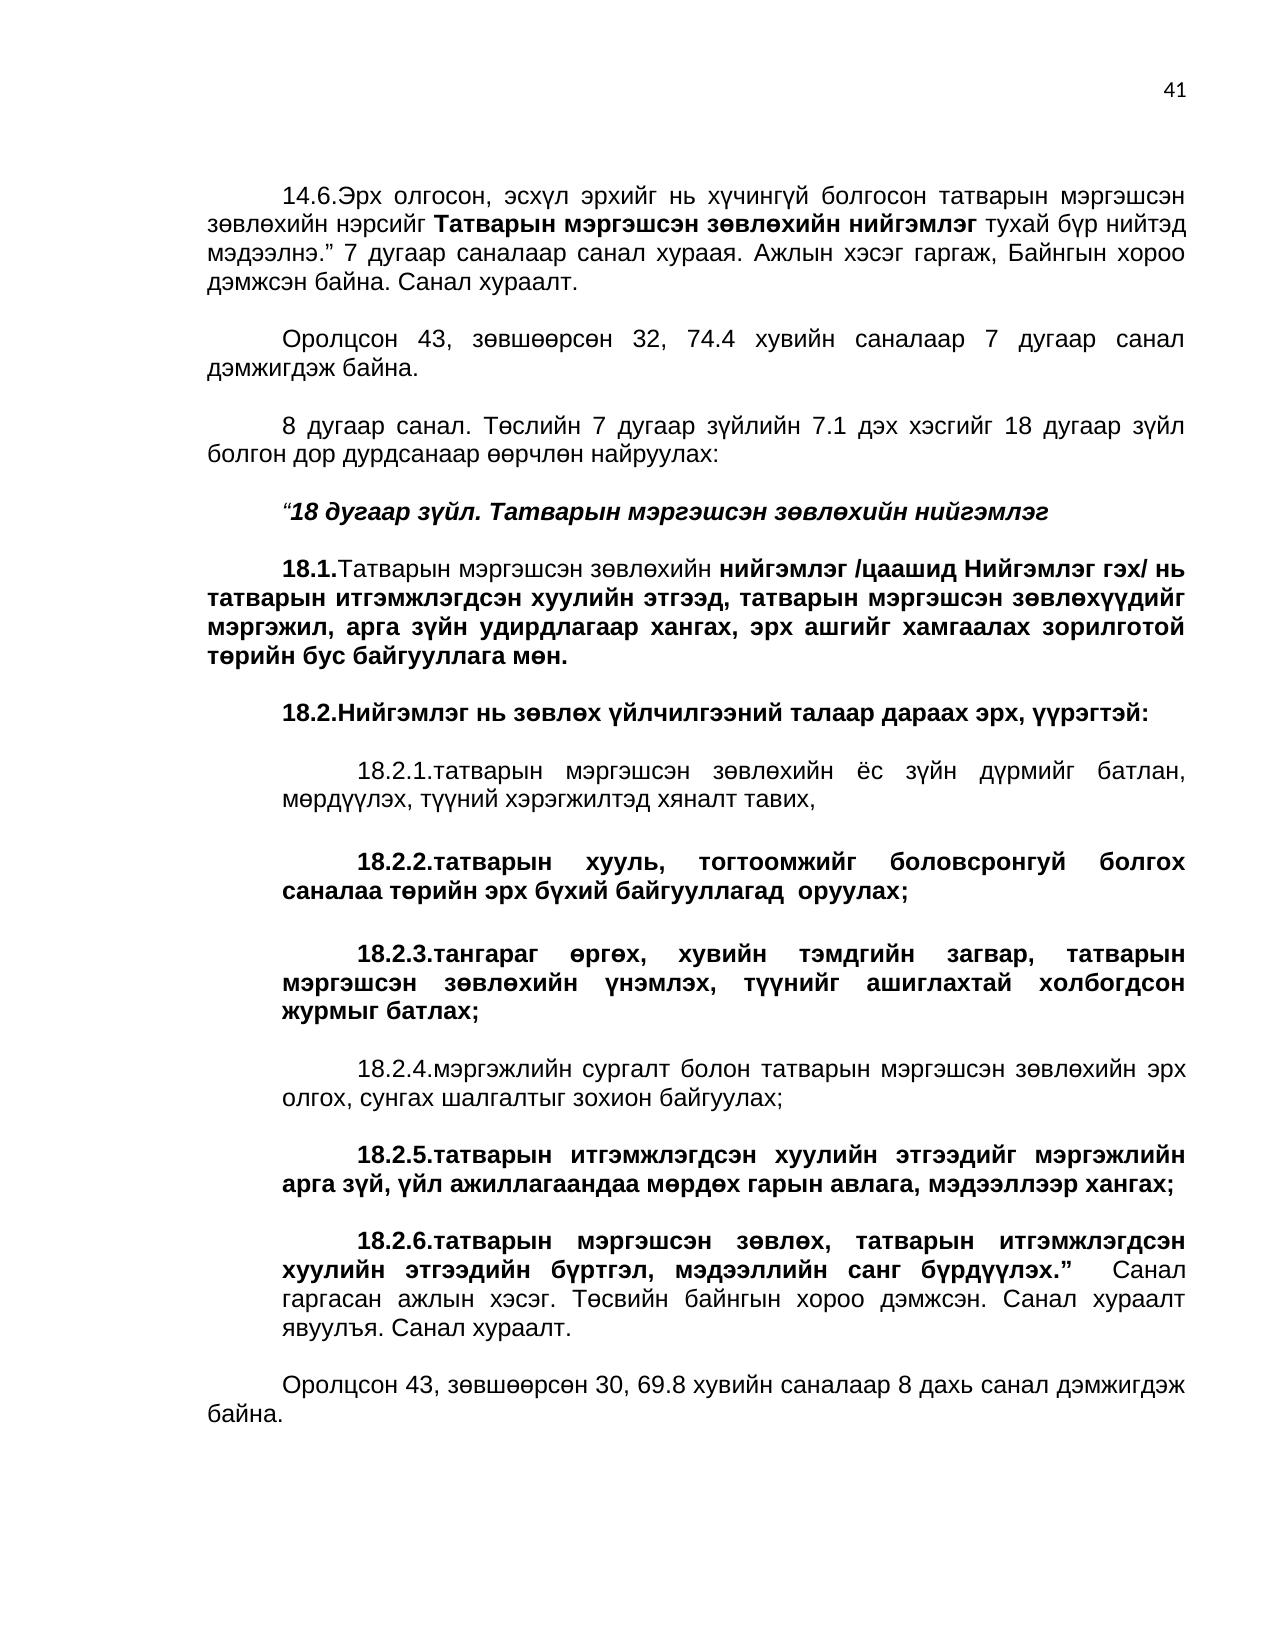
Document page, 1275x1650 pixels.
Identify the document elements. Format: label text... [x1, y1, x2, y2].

text 18.2.6.татварын мэргэшсэн зөвлөх, татварын итгэмжлэгдсэн хуулийн этгээдийн бүртгэл, мэдээллийн санг бүрдүүлэх.” Санал гаргасан ажлын хэсэг. Төсвийн байнгын хороо дэмжсэн. Санал хураалт явуулъя. Санал хураалт. [282, 1226, 1186, 1341]
text 14.6.Эрх олгосон, эсхүл эрхийг нь хүчингүй болгосон татварын мэргэшсэн зөвлөхийн нэрсийг Татварын мэргэшсэн зөвлөхийн нийгэмлэг тухай бүр нийтэд мэдээлнэ.” 7 дугаар саналаар санал хураая. Ажлын хэсэг гаргаж, Байнгын хороо дэмжсэн байна. Санал хураалт. [207, 181, 1186, 296]
text Оролцсон 43, зөвшөөрсөн 30, 69.8 хувийн саналаар 8 дахь санал дэмжигдэж байна. [207, 1370, 1186, 1428]
text 18.2.5.татварын итгэмжлэгдсэн хуулийн этгээдийг мэргэжлийн арга зүй, үйл ажиллагаандаа мөрдөх гарын авлага, мэдээллээр хангах; [282, 1140, 1186, 1198]
text 18.2.2.татварын хууль, тогтоомжийг боловсронгуй болгох саналаа төрийн эрх бүхий байгууллагад оруулах; [282, 847, 1186, 905]
text 18.2.1.татварын мэргэшсэн зөвлөхийн ёс зүйн дүрмийг батлан, мөрдүүлэх, түүний хэрэгжилтэд хяналт тавих, [282, 756, 1186, 813]
text Оролцсон 43, зөвшөөрсөн 32, 74.4 хувийн саналаар 7 дугаар санал дэмжигдэж байна. [207, 324, 1186, 382]
text “18 дугаар зүйл. Татварын мэргэшсэн зөвлөхийн нийгэмлэг [207, 497, 1186, 526]
text 18.2.4.мэргэжлийн сургалт болон татварын мэргэшсэн зөвлөхийн эрх олгох, сунгах шалгалтыг зохион байгуулах; [282, 1054, 1186, 1111]
text 8 дугаар санал. Төслийн 7 дугаар зүйлийн 7.1 дэх хэсгийг 18 дугаар зүйл болгон дор дурдсанаар өөрчлөн найруулах: [207, 411, 1186, 468]
text 18.2.3.тангараг өргөх, хувийн тэмдгийн загвар, татварын мэргэшсэн зөвлөхийн үнэмлэх, түүнийг ашиглахтай холбогдсон журмыг батлах; [282, 939, 1186, 1025]
text 18.1.Татварын мэргэшсэн зөвлөхийн нийгэмлэг /цаашид Нийгэмлэг гэх/ нь татварын итгэмжлэгдсэн хуулийн этгээд, татварын мэргэшсэн зөвлөхүүдийг мэргэжил, арга зүйн удирдлагаар хангах, эрх ашгийг хамгаалах зорилготой төрийн бус байгууллага мөн. [207, 554, 1186, 669]
text 18.2.Нийгэмлэг нь зөвлөх үйлчилгээний талаар дараах эрх, үүрэгтэй: [207, 698, 1186, 727]
